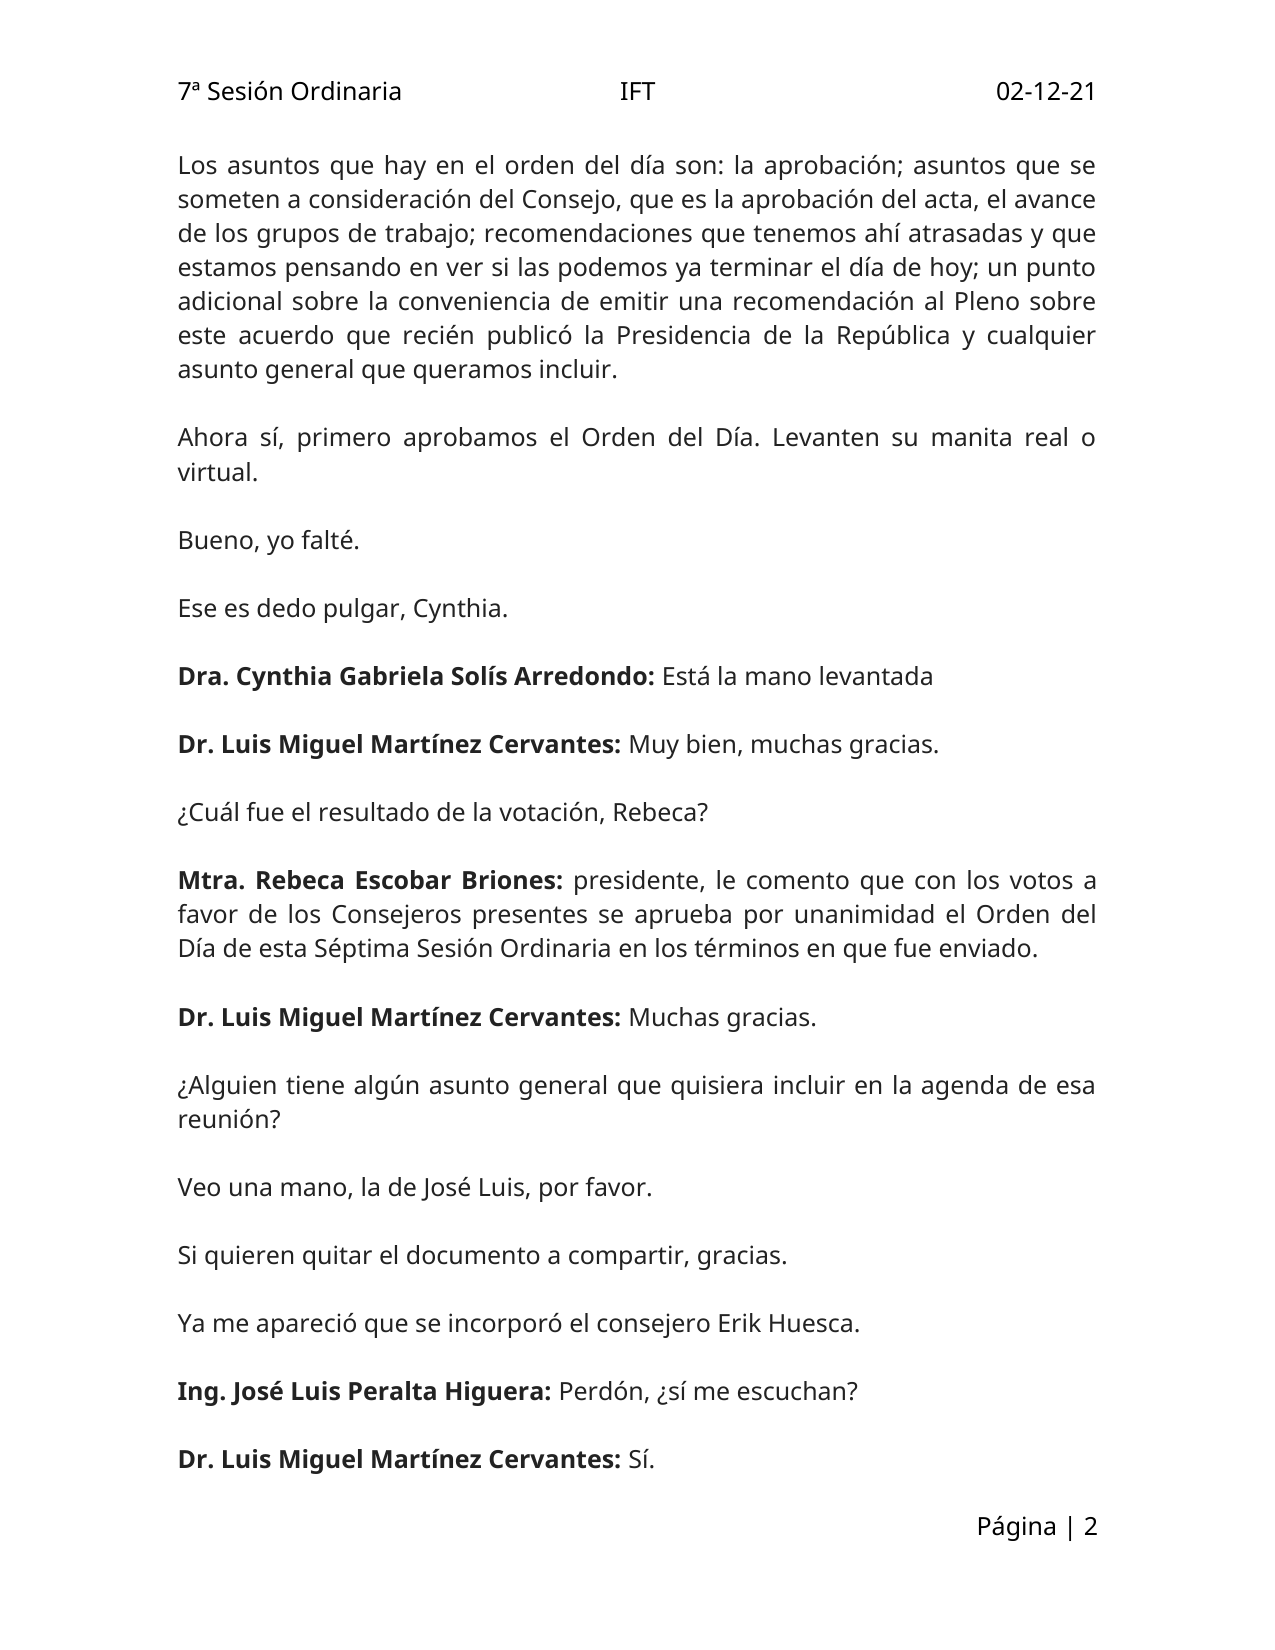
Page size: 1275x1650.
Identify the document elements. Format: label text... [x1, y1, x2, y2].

text Dr. Luis Miguel Martínez Cervantes: Muchas gracias. [177, 999, 1098, 1033]
text Ese es dedo pulgar, Cynthia. [177, 590, 1098, 624]
text Veo una mano, la de José Luis, por favor. [177, 1169, 1098, 1203]
text ¿Alguien tiene algún asunto general que quisiera incluir en la agenda de esa reunión? [177, 1067, 1098, 1135]
text Dr. Luis Miguel Martínez Cervantes: Muy bien, muchas gracias. [177, 727, 1098, 761]
text Ahora sí, primero aprobamos el Orden del Día. Levanten su manita real o virtual. [177, 420, 1098, 488]
text Dra. Cynthia Gabriela Solís Arredondo: Está la mano levantada [177, 658, 1098, 693]
text Ya me apareció que se incorporó el consejero Erik Huesca. [177, 1306, 1098, 1340]
text Dr. Luis Miguel Martínez Cervantes: Sí. [177, 1442, 1098, 1476]
text Mtra. Rebeca Escobar Briones: presidente, le comento que con los votos a favor de los Consejeros presentes se aprueba por unanimidad el Orden del Día de esta Séptima Sesión Ordinaria en los términos en que fue enviado. [177, 863, 1098, 965]
text Los asuntos que hay en el orden del día son: la aprobación; asuntos que se someten a consideración del Consejo, que es la aprobación del acta, el avance de los grupos de trabajo; recomendaciones que tenemos ahí atrasadas y que estamos pensando en ver si las podemos ya terminar el día de hoy; un punto adicional sobre la conveniencia de emitir una recomendación al Pleno sobre este acuerdo que recién publicó la Presidencia de la República y cualquier asunto general que queramos incluir. [177, 148, 1098, 386]
text Ing. José Luis Peralta Higuera: Perdón, ¿sí me escuchan? [177, 1374, 1098, 1408]
text Bueno, yo falté. [177, 522, 1098, 556]
text ¿Cuál fue el resultado de la votación, Rebeca? [177, 795, 1098, 829]
text Si quieren quitar el documento a compartir, gracias. [177, 1238, 1098, 1272]
